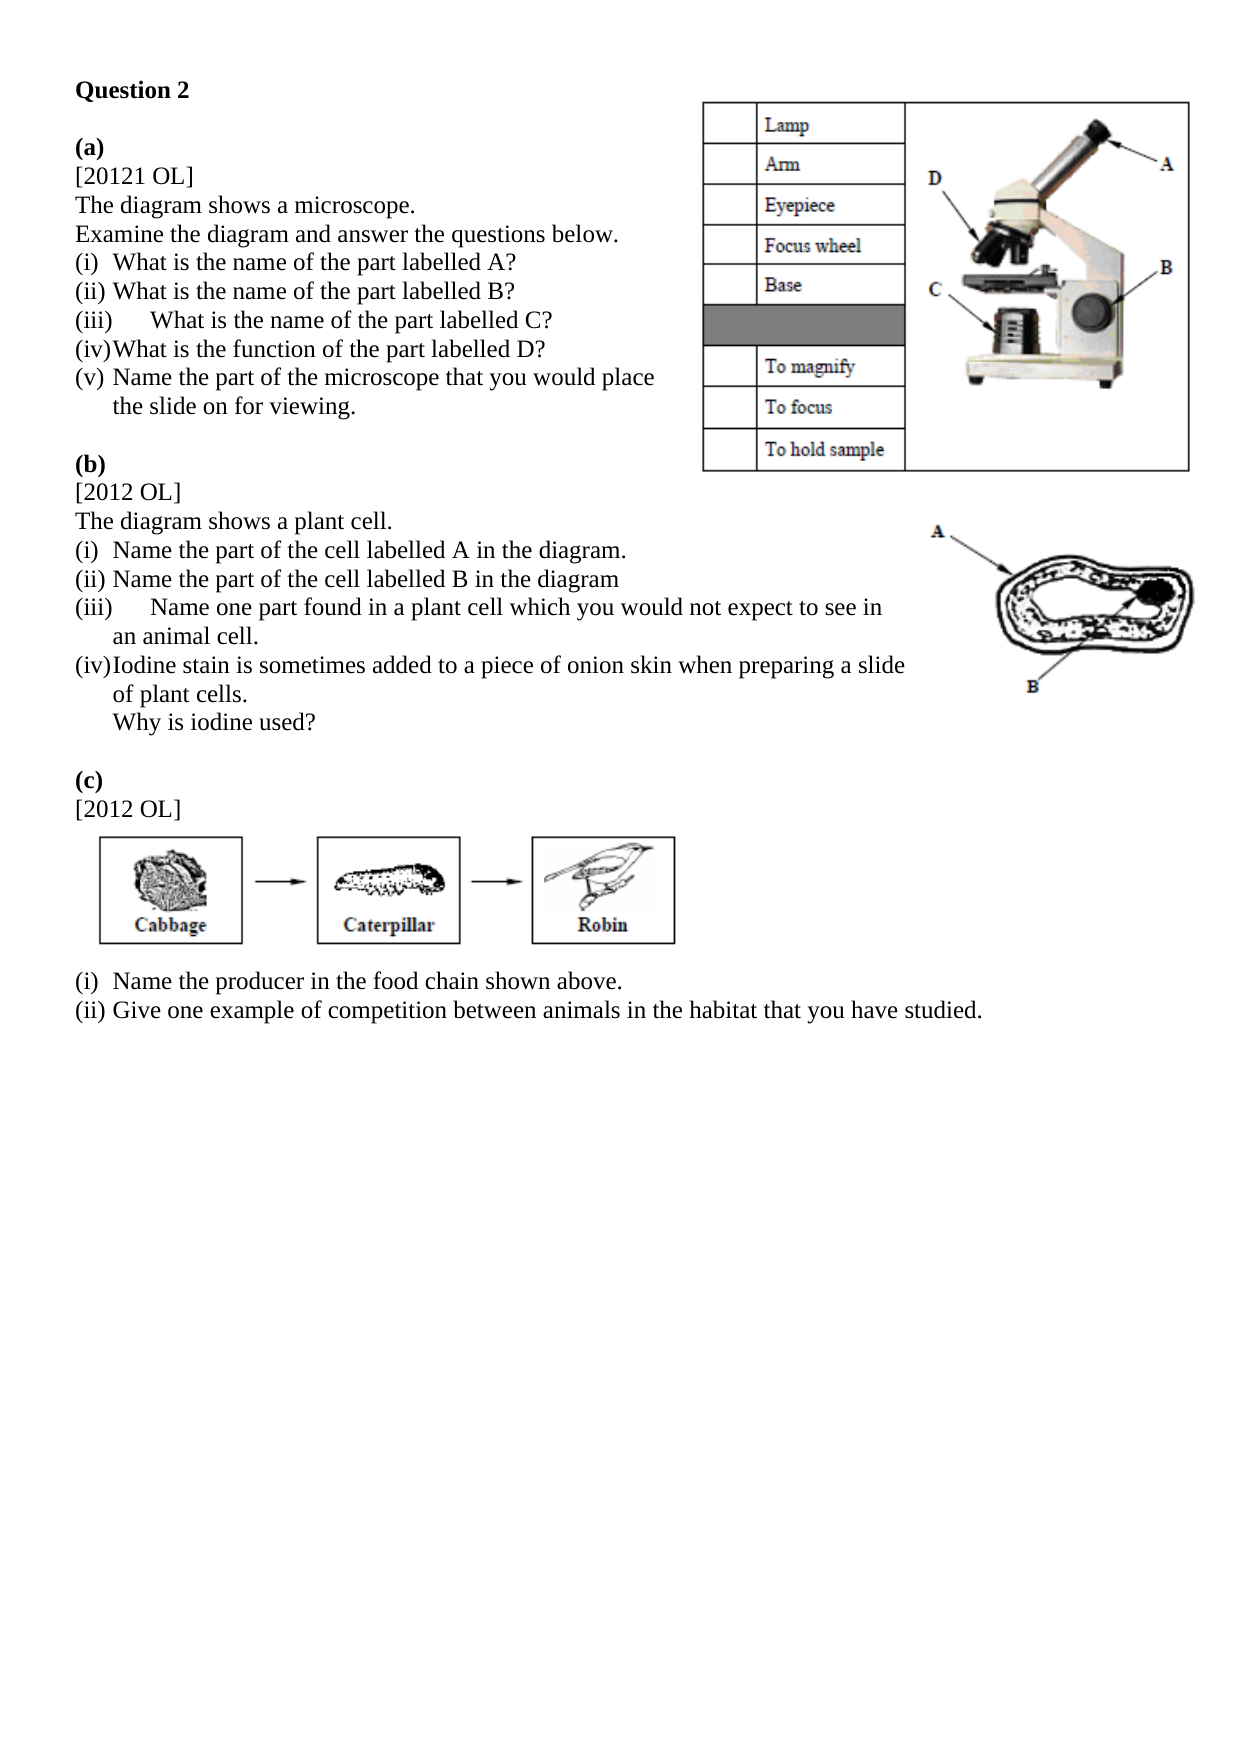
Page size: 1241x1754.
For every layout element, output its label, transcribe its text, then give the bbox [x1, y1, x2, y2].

list What is the name of the part labelled C? [75, 305, 698, 334]
text (b) [75, 449, 1165, 477]
text (a) [75, 132, 698, 161]
text The diagram shows a plant cell. [75, 506, 1165, 535]
text [2012 OL] [75, 794, 1165, 822]
list Name the part of the cell labelled A in the diagram. [75, 535, 924, 564]
list What is the name of the part labelled A? [75, 247, 698, 276]
list Iodine stain is sometimes added to a piece of onion skin when preparing a slide of plant cells. Why is iodine used? [75, 650, 1165, 736]
list Name the part of the cell labelled B in the diagram [75, 564, 924, 592]
text [20121 OL] [75, 161, 698, 190]
list Name the part of the microscope that you would place the slide on for viewing. [75, 362, 698, 420]
text Examine the diagram and answer the questions below. [75, 219, 698, 247]
list What is the name of the part labelled B? [75, 276, 698, 305]
list Name the producer in the food chain shown above. [75, 966, 1165, 995]
list What is the function of the part labelled D? [75, 334, 698, 362]
text [2012 OL] [75, 477, 1165, 506]
list Name one part found in a plant cell which you would not expect to see in an animal cell. [75, 592, 924, 650]
list Give one example of competition between animals in the habitat that you have studied. [75, 995, 1165, 1024]
text (c) [75, 765, 1165, 794]
text The diagram shows a microscope. [75, 190, 698, 219]
text Question 2 [75, 75, 1165, 104]
